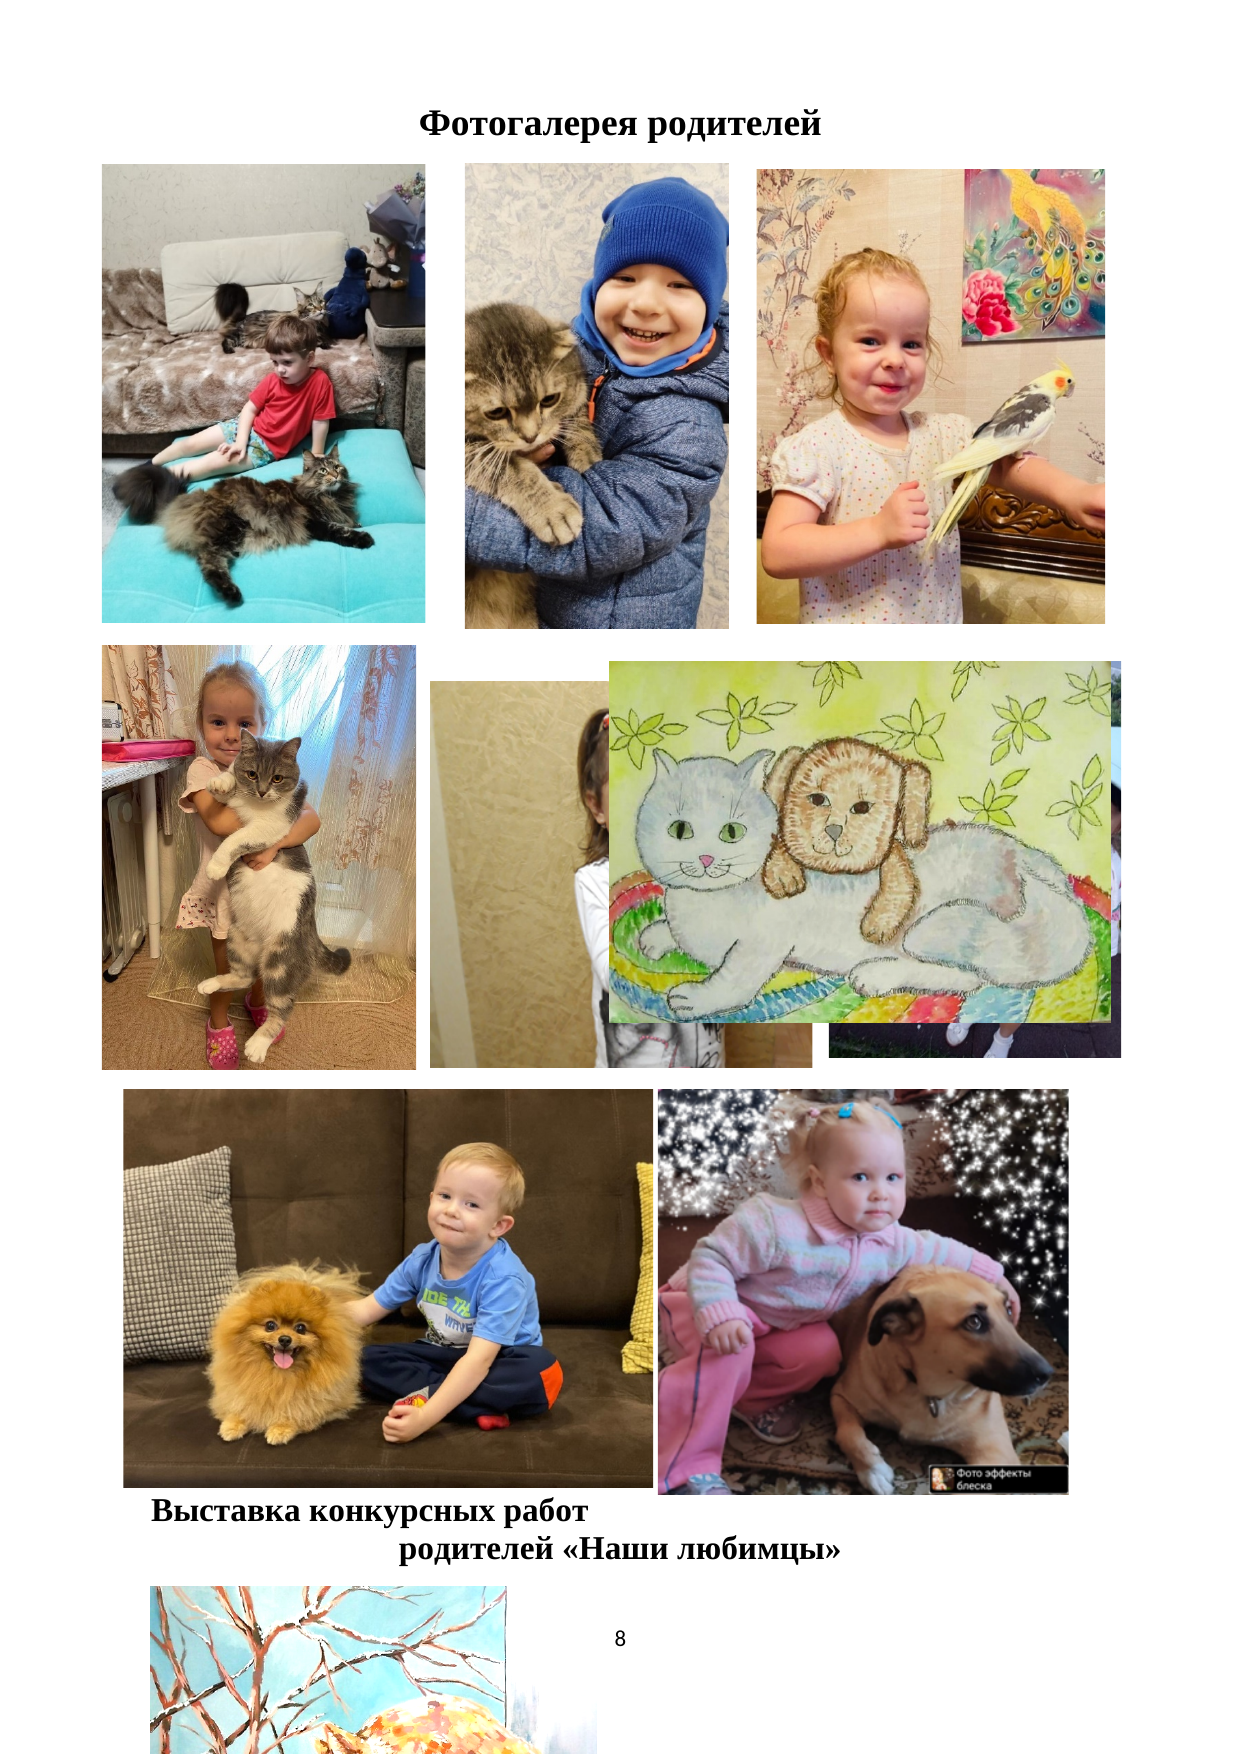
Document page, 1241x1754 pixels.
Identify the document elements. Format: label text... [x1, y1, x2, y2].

picture [150, 1572, 597, 1754]
text Фотогалерея родителей [100, 100, 1140, 143]
picture [121, 661, 1123, 1493]
picture [100, 164, 426, 621]
picture [100, 645, 416, 1068]
picture [755, 169, 1105, 623]
